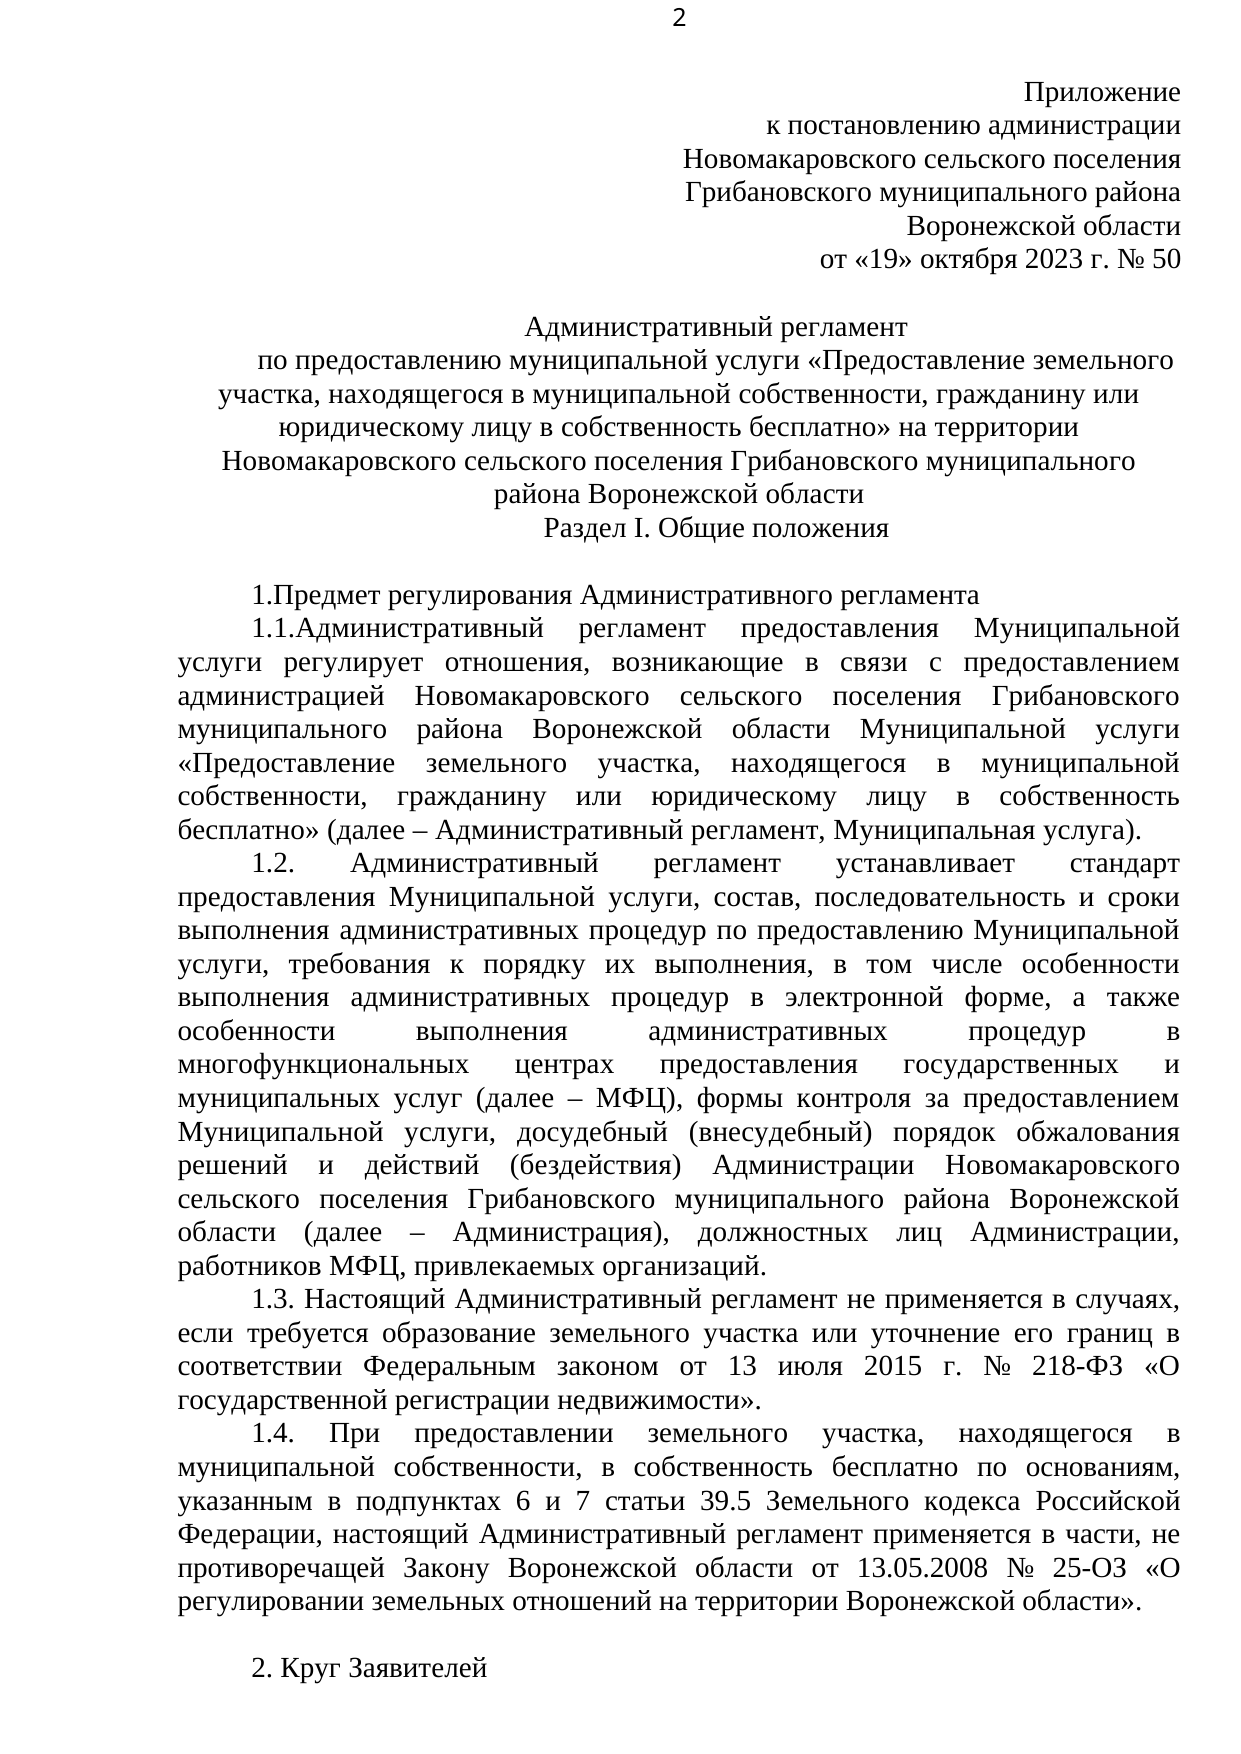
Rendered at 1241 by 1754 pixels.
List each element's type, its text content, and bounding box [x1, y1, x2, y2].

text Новомакаровского сельского поселения [177, 141, 1181, 174]
text 1.Предмет регулирования Административного регламента [177, 577, 1181, 611]
text 2. Круг Заявителей [177, 1650, 1181, 1684]
list 1.3. Настоящий Административный регламент не применяется в случаях, если требуется образование земельного участка или уточнение его границ в соответствии Федеральным законом от 13 июля 2015 г. № 218-ФЗ «О государственной регистрации недвижимости». [177, 1281, 1181, 1416]
text Грибановского муниципального района [177, 174, 1181, 208]
text 1.2. Административный регламент устанавливает стандарт предоставления Муниципальной услуги, состав, последовательность и сроки выполнения административных процедур по предоставлению Муниципальной услуги, требования к порядку их выполнения, в том числе особенности выполнения административных процедур в электронной форме, а также особенности выполнения административных процедур в многофункциональных центрах предоставления государственных и муниципальных услуг (далее – МФЦ), формы контроля за предоставлением Муниципальной услуги, досудебный (внесудебный) порядок обжалования решений и действий (бездействия) Администрации Новомакаровского сельского поселения Грибановского муниципального района Воронежской области (далее – Администрация), должностных лиц Администрации, работников МФЦ, привлекаемых организаций. [177, 845, 1181, 1281]
text Воронежской области [177, 208, 1181, 242]
text Административный регламент [177, 309, 1181, 342]
text Раздел I. Общие положения [177, 510, 1181, 543]
text 1.1.Административный регламент предоставления Муниципальной услуги регулирует отношения, возникающие в связи с предоставлением администрацией Новомакаровского сельского поселения Грибановского муниципального района Воронежской области Муниципальной услуги «Предоставление земельного участка, находящегося в муниципальной собственности, гражданину или юридическому лицу в собственность бесплатно» (далее – Административный регламент, Муниципальная услуга). [177, 611, 1181, 845]
text к постановлению администрации [177, 107, 1181, 141]
text по предоставлению муниципальной услуги «Предоставление земельного участка, находящегося в муниципальной собственности, гражданину или юридическому лицу в собственность бесплатно» на территории Новомакаровского сельского поселения Грибановского муниципального района Воронежской области [177, 342, 1181, 510]
text от «19» октября 2023 г. № 50 [177, 242, 1181, 275]
list 1.4. При предоставлении земельного участка, находящегося в муниципальной собственности, в собственность бесплатно по основаниям, указанным в подпунктах 6 и 7 статьи 39.5 Земельного кодекса Российской Федерации, настоящий Административный регламент применяется в части, не противоречащей Закону Воронежской области от 13.05.2008 № 25-ОЗ «О регулировании земельных отношений на территории Воронежской области». [177, 1416, 1181, 1617]
text Приложение [177, 74, 1181, 107]
